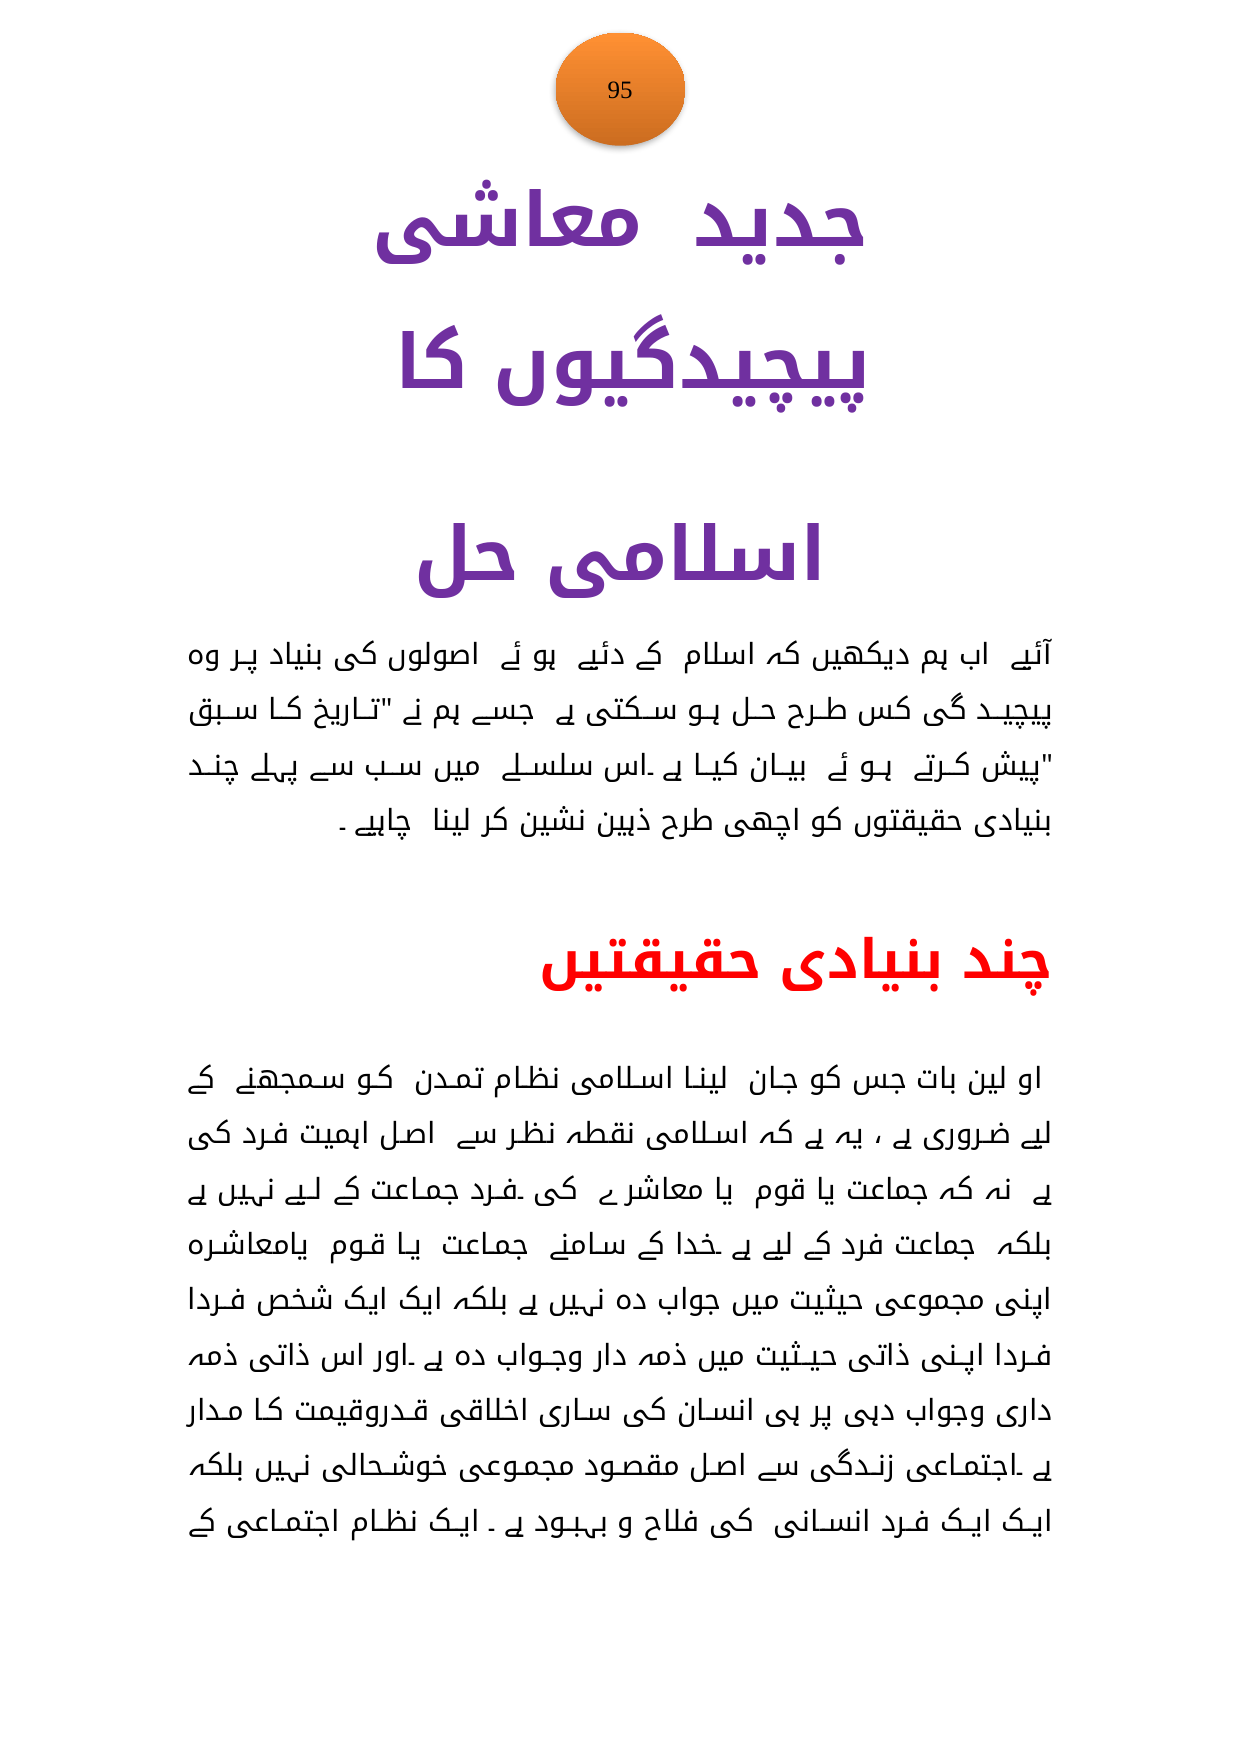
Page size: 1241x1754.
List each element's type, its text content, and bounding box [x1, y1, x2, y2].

subtitle اسلامی حل [187, 484, 1053, 627]
text آئیے اب ہم دیکھیں کہ اسلام کے دئیے ہو ئے اصولوں کی بنیاد پر وہ پیچید گی کس طرح حل ہو سکتی ہے جسے ہم نے "تاریخ کا سبق "پیش کرتے ہو ئے بیان کیا ہے ۔اس سلسلے میں سب سے پہلے چند بنیادی حقیقتوں کو اچھی طرح ذہین نشین کر لینا چاہیے ۔ [187, 627, 1053, 848]
subtitle چند بنیادی حقیقتیں [187, 909, 1053, 1011]
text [187, 1051, 1053, 1549]
subtitle جدید معاشی پیچیدگیوں کا [187, 150, 1053, 434]
